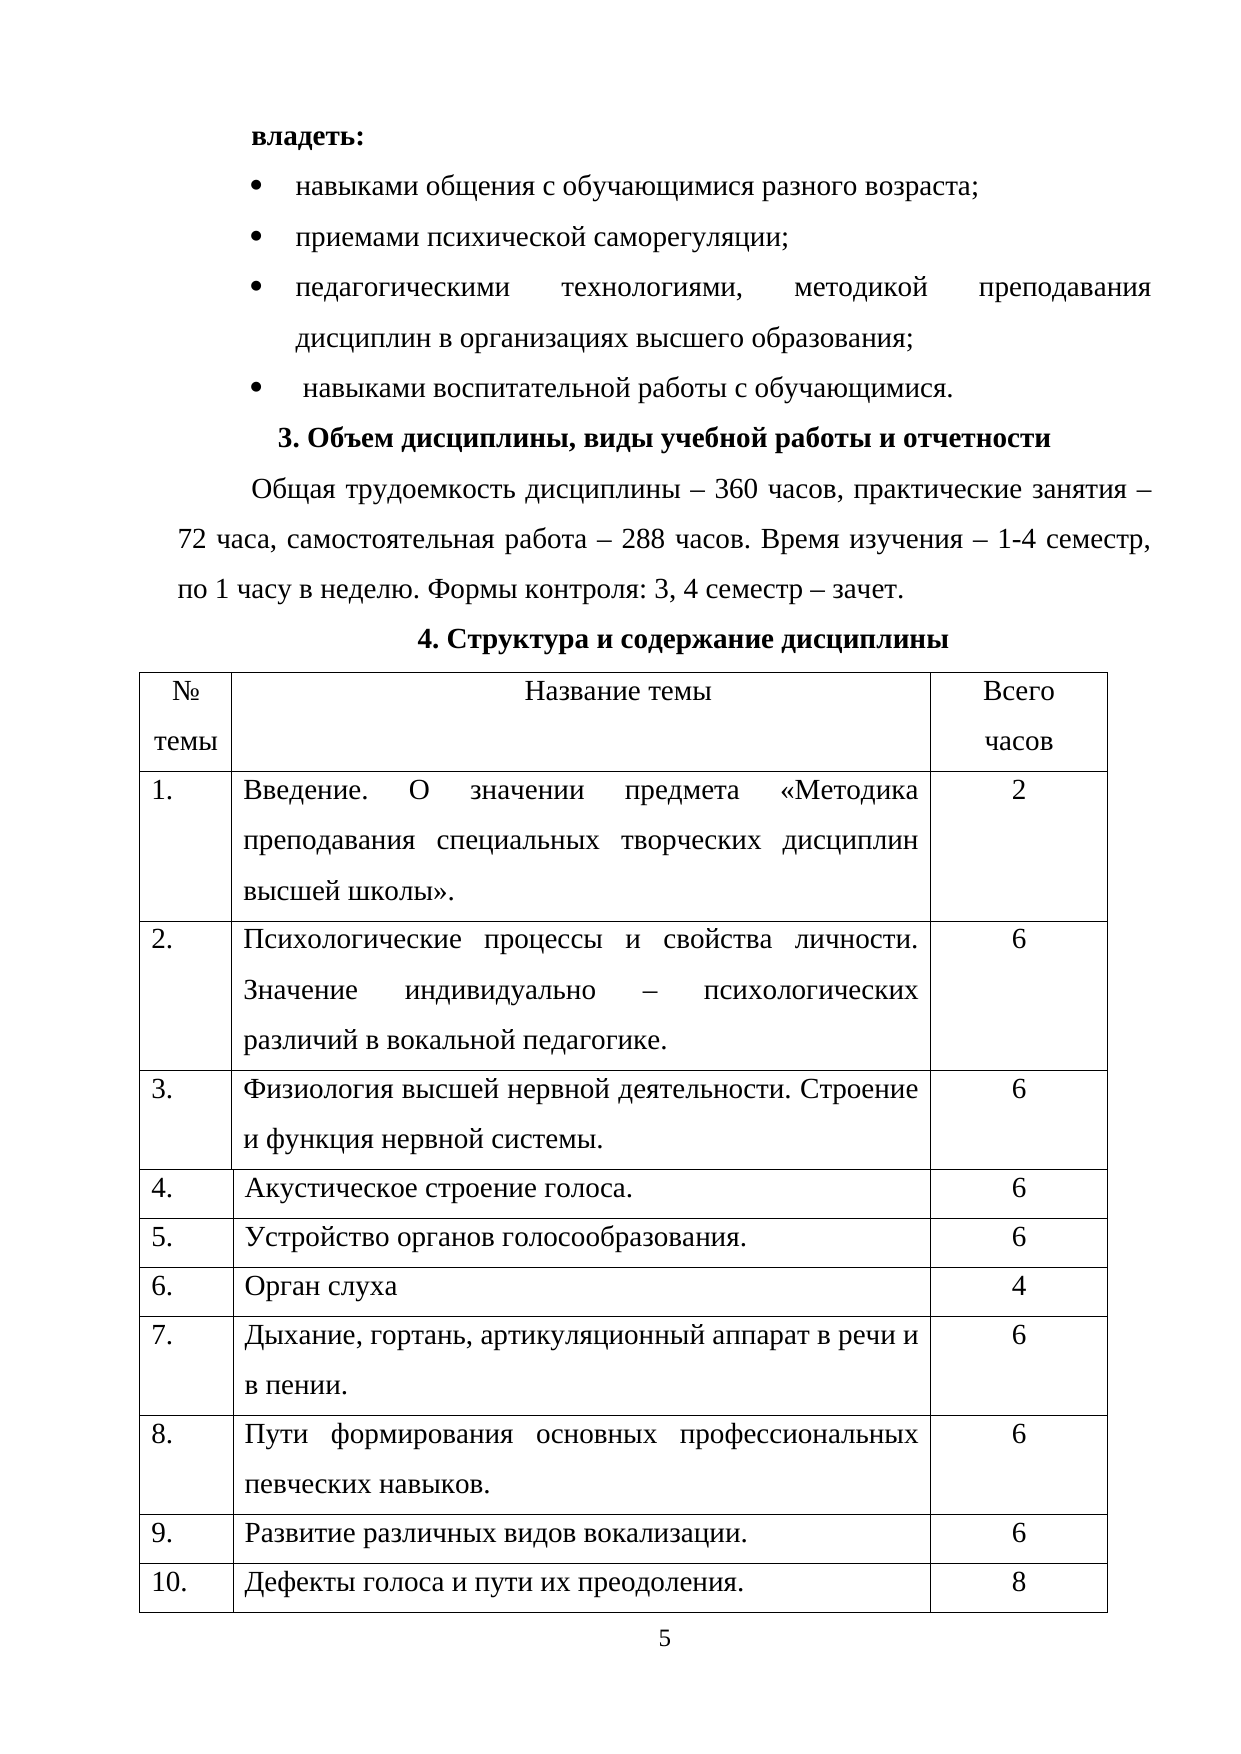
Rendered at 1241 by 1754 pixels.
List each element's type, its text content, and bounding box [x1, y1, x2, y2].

table_cell 1. [140, 772, 231, 921]
table_cell Дыхание, гортань, артикуляционный аппарат в речи и в пении. [234, 1317, 930, 1415]
table_cell 5. [140, 1219, 233, 1267]
list навыками общения с обучающимися разного возраста; [251, 168, 1152, 202]
table_cell Орган слуха [234, 1268, 930, 1316]
table_cell 6 [931, 1219, 1107, 1267]
table_cell 6 [931, 1416, 1107, 1514]
table_cell 6 [931, 922, 1107, 1070]
table_cell Развитие различных видов вокализации. [234, 1515, 930, 1563]
text Общая трудоемкость дисциплины – 360 часов, практические занятия – 72 часа, самостоятельная работа – 288 часов. Время изучения – 1-4 семестр, по 1 часу в неделю. Формы контроля: 3, 4 семестр – зачет. [177, 471, 1152, 605]
list педагогическими технологиями, методикой преподавания дисциплин в организациях высшего образования; [251, 269, 1152, 353]
table_cell 6 [931, 1317, 1107, 1415]
table_cell 8 [931, 1564, 1107, 1612]
table_cell Устройство органов голосообразования. [234, 1219, 930, 1267]
table_header № темы [140, 673, 231, 771]
table_cell Введение. О значении предмета «Методика преподавания специальных творческих дисциплин высшей школы». [232, 772, 930, 921]
table_cell Пути формирования основных профессиональных певческих навыков. [234, 1416, 930, 1514]
table_cell Дефекты голоса и пути их преодоления. [234, 1564, 930, 1612]
table_cell 2. [140, 922, 231, 1070]
text владеть: [213, 118, 1152, 152]
table_header Всего часов [931, 673, 1107, 771]
text 4. Структура и содержание дисциплины [215, 622, 1152, 655]
table_cell 4 [931, 1268, 1107, 1316]
table_cell Акустическое строение голоса. [234, 1170, 930, 1218]
table_cell 4. [140, 1170, 233, 1218]
list приемами психической саморегуляции; [251, 219, 1152, 252]
table_cell 10. [140, 1564, 233, 1612]
table_cell 9. [140, 1515, 233, 1563]
table_cell Физиология высшей нервной деятельности. Строение и функция нервной системы. [232, 1071, 930, 1169]
table_cell 8. [140, 1416, 233, 1514]
table_cell 3. [140, 1071, 231, 1169]
table_cell 6 [931, 1170, 1107, 1218]
table_cell 7. [140, 1317, 233, 1415]
table_cell 6 [931, 1071, 1107, 1169]
table_header Название темы [232, 673, 930, 771]
table_cell 6 [931, 1515, 1107, 1563]
text 3. Объем дисциплины, виды учебной работы и отчетности [177, 420, 1152, 454]
table_cell 6. [140, 1268, 233, 1316]
table_cell Психологические процессы и свойства личности. Значение индивидуально – психологических различий в вокальной педагогике. [232, 922, 930, 1070]
table_cell 2 [931, 772, 1107, 921]
list навыками воспитательной работы с обучающимися. [251, 370, 1152, 404]
